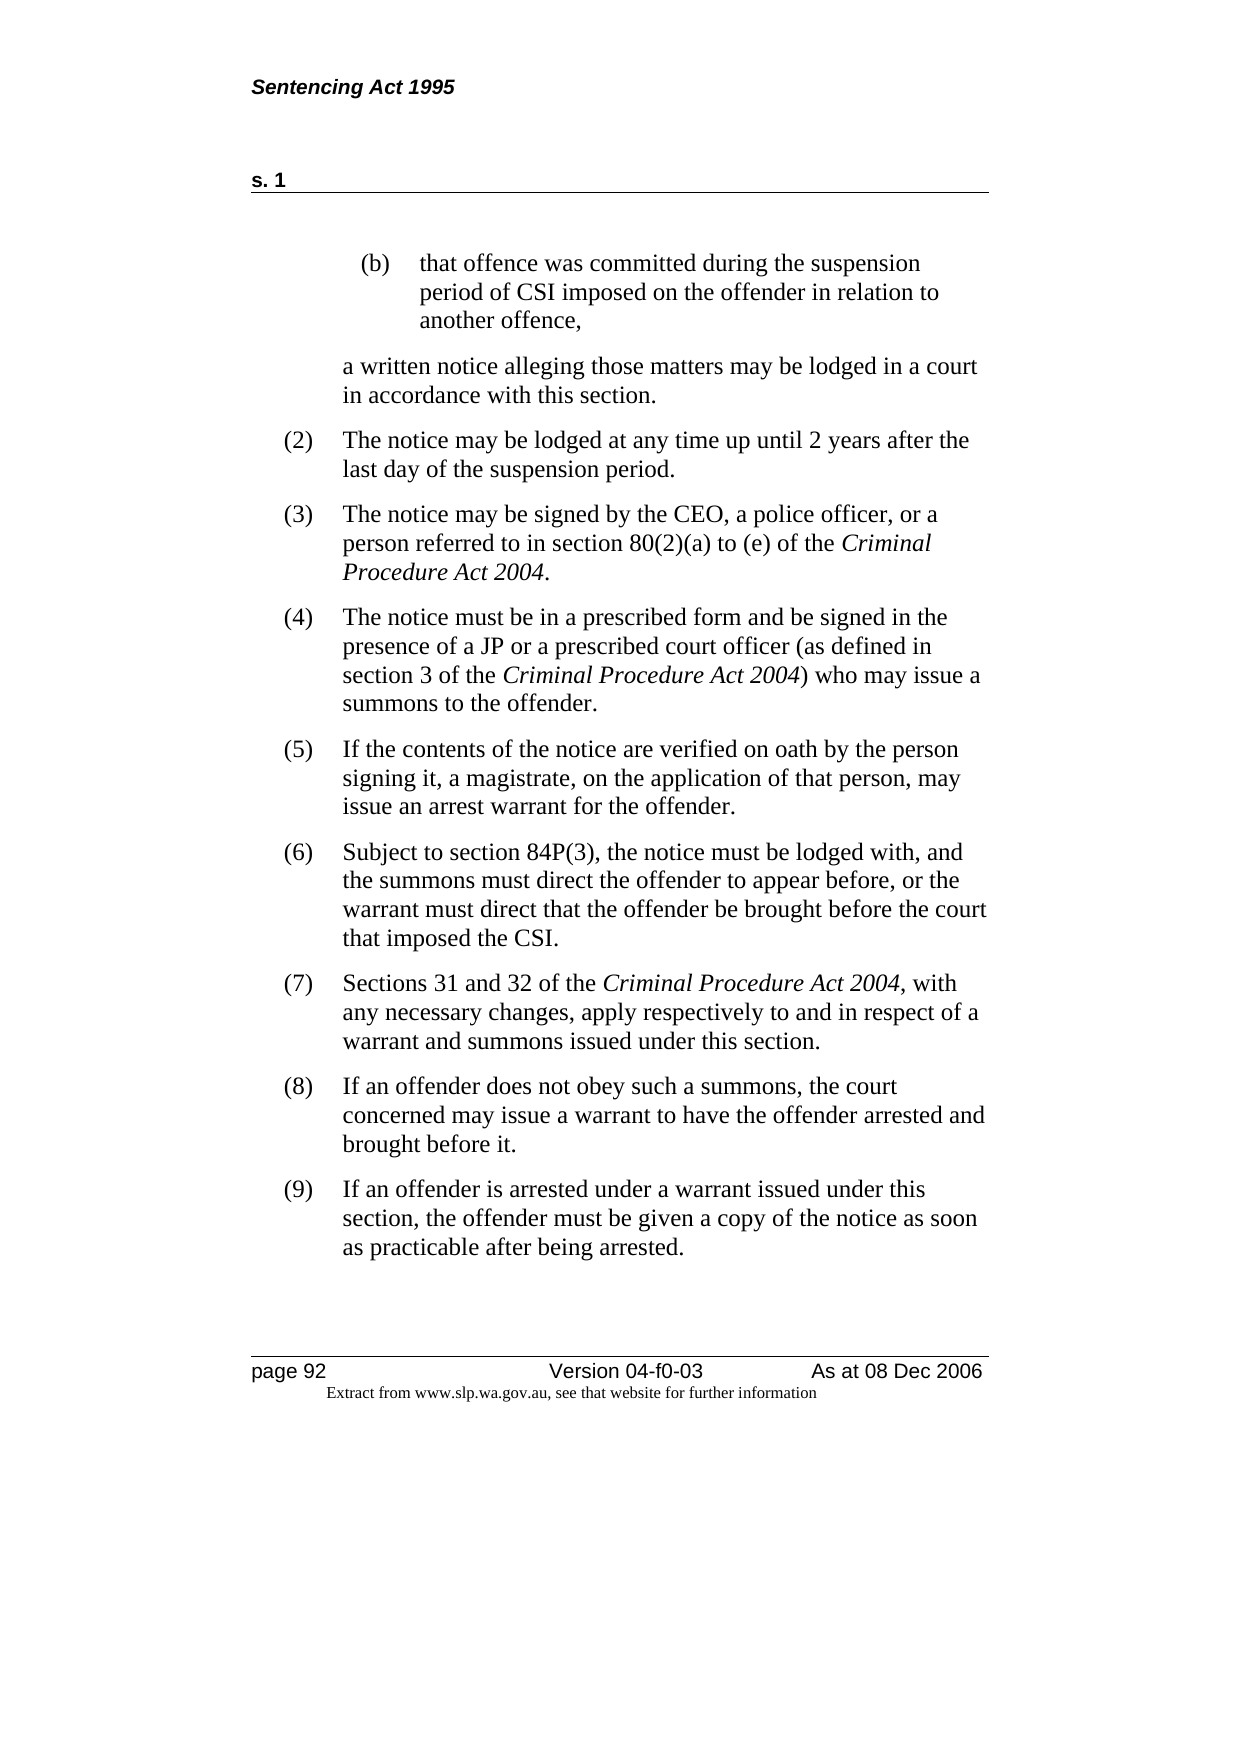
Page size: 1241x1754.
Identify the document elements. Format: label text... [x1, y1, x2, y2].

text (2) The notice may be lodged at any time up until 2 years after the last day of the suspension period. [251, 425, 989, 483]
text (b) that offence was committed during the suspension period of CSI imposed on the offender in relation to another offence, [251, 248, 989, 334]
text (9) If an offender is arrested under a warrant issued under this section, the offender must be given a copy of the notice as soon as practicable after being arrested. [251, 1174, 989, 1261]
text (5) If the contents of the notice are verified on oath by the person signing it, a magistrate, on the application of that person, may issue an arrest warrant for the offender. [251, 734, 989, 820]
text (6) Subject to section 84P(3), the notice must be lodged with, and the summons must direct the offender to appear before, or the warrant must direct that the offender be brought before the court that imposed the CSI. [251, 837, 989, 952]
text (8) If an offender does not obey such a summons, the court concerned may issue a warrant to have the offender arrested and brought before it. [251, 1071, 989, 1158]
text a written notice alleging those matters may be lodged in a court in accordance with this section. [251, 351, 989, 408]
text (7) Sections 31 and 32 of the Criminal Procedure Act 2004, with any necessary changes, apply respectively to and in respect of a warrant and summons issued under this section. [251, 968, 989, 1055]
text (4) The notice must be in a prescribed form and be signed in the presence of a JP or a prescribed court officer (as defined in section 3 of the Criminal Procedure Act 2004) who may issue a summons to the offender. [251, 602, 989, 717]
text (3) The notice may be signed by the CEO, a police officer, or a person referred to in section 80(2)(a) to (e) of the Criminal Procedure Act 2004. [251, 499, 989, 586]
